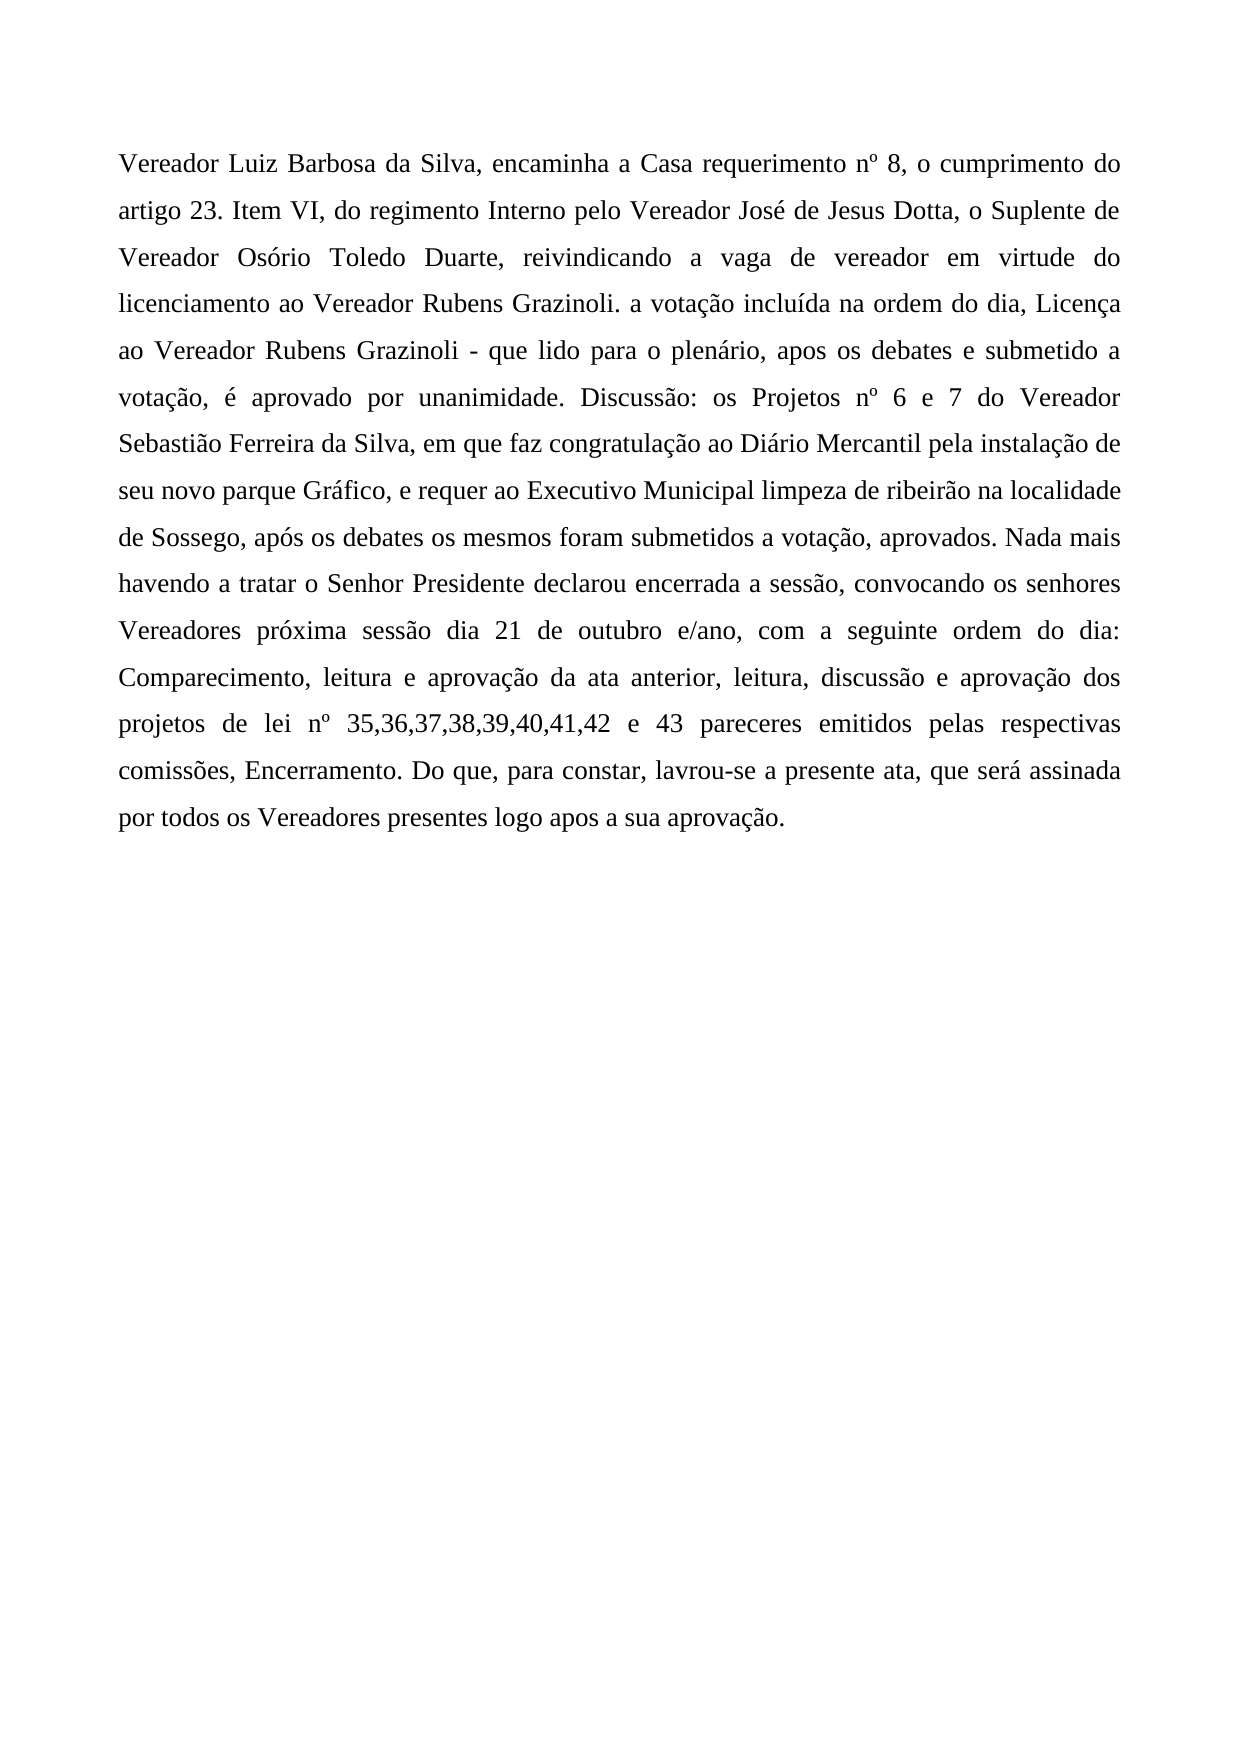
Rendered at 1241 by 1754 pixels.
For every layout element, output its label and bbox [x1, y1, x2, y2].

text [118, 148, 1122, 832]
